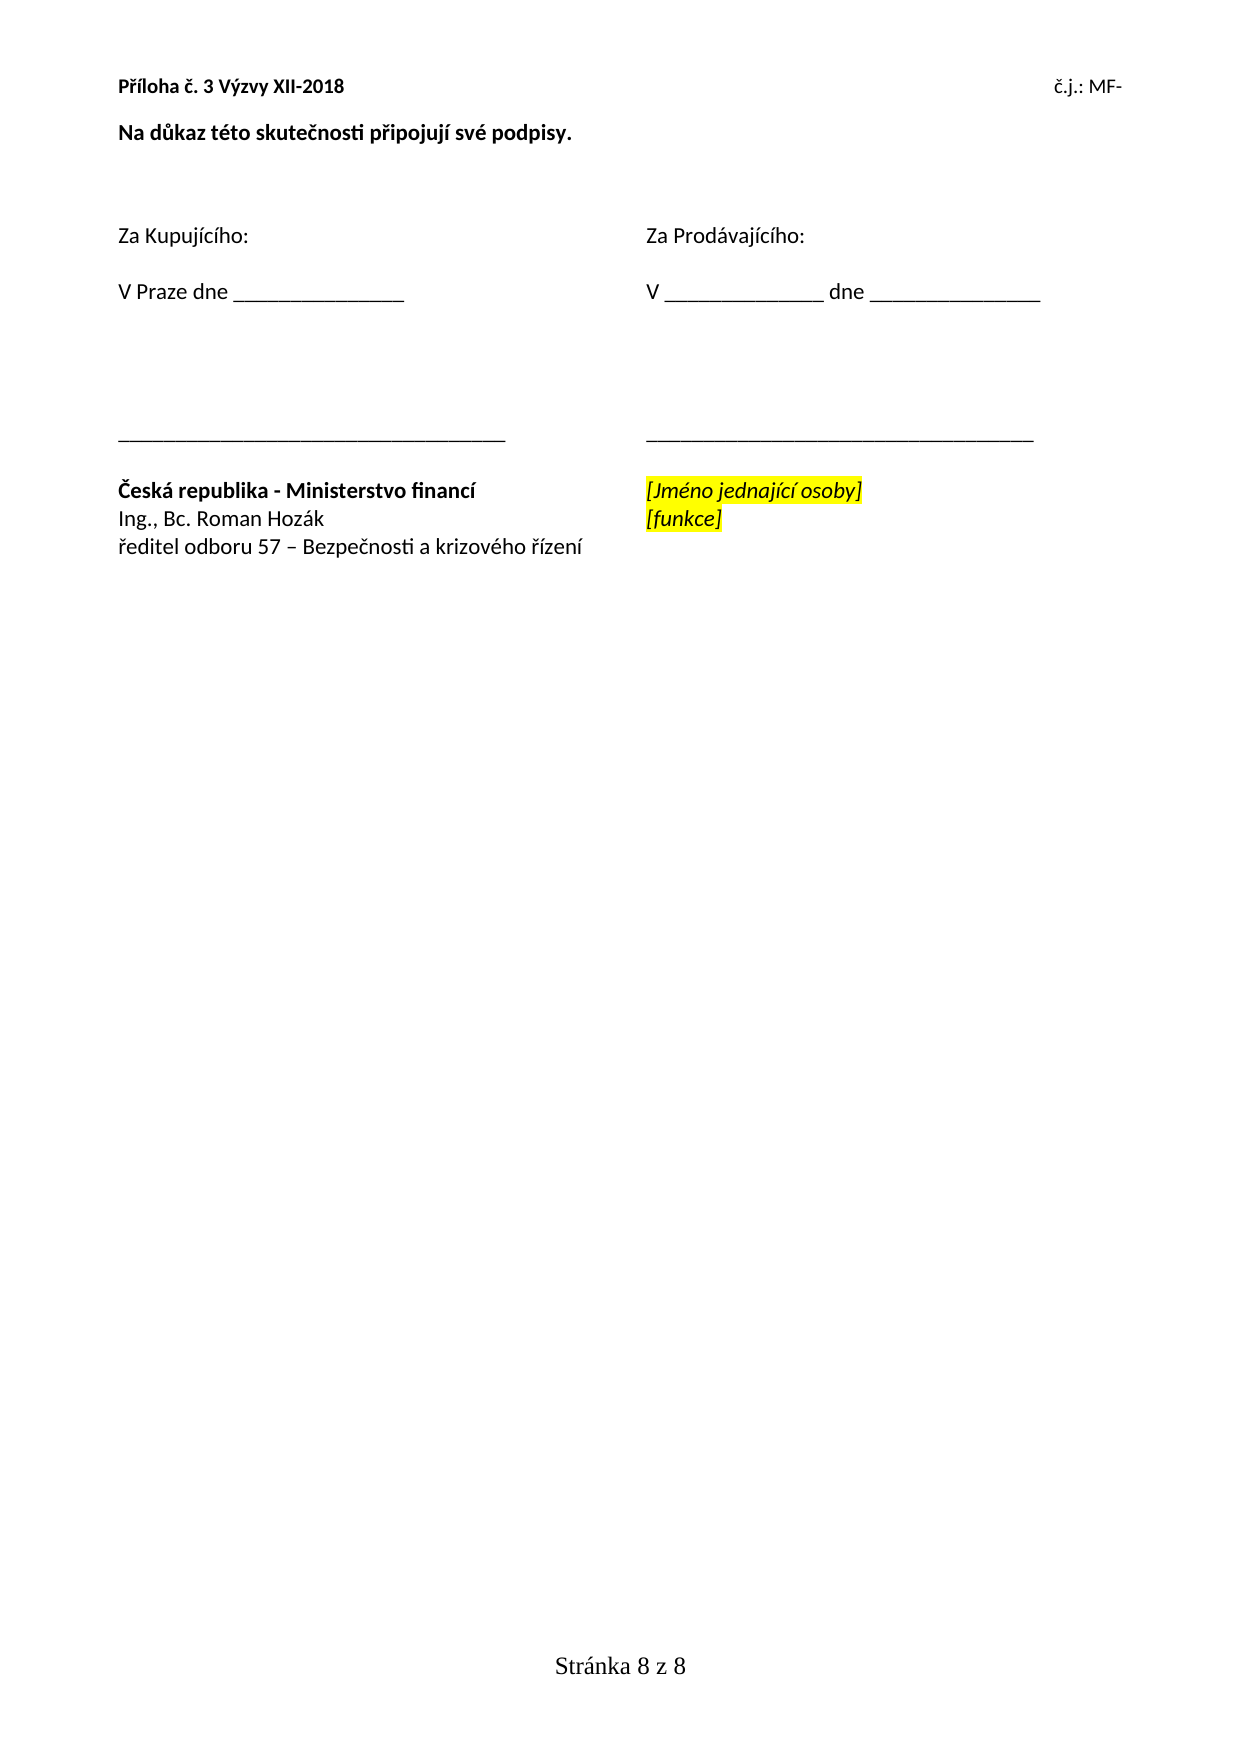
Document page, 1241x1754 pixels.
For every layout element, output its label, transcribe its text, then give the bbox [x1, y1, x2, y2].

table_cell __________________________________ [635, 417, 1122, 476]
table_cell Česká republika - Ministerstvo financí Ing., Bc. Roman Hozák ředitel odboru 57 – Bezpečnosti a krizového řízení [107, 476, 635, 588]
table_header Za Kupujícího: V Praze dne _______________ [107, 159, 635, 417]
table_cell __________________________________ [107, 417, 635, 476]
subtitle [118, 118, 1122, 146]
table_cell [Jméno jednající osoby] [funkce] [635, 476, 1122, 588]
table_header Za Prodávajícího: V ______________ dne _______________ [635, 159, 1122, 417]
